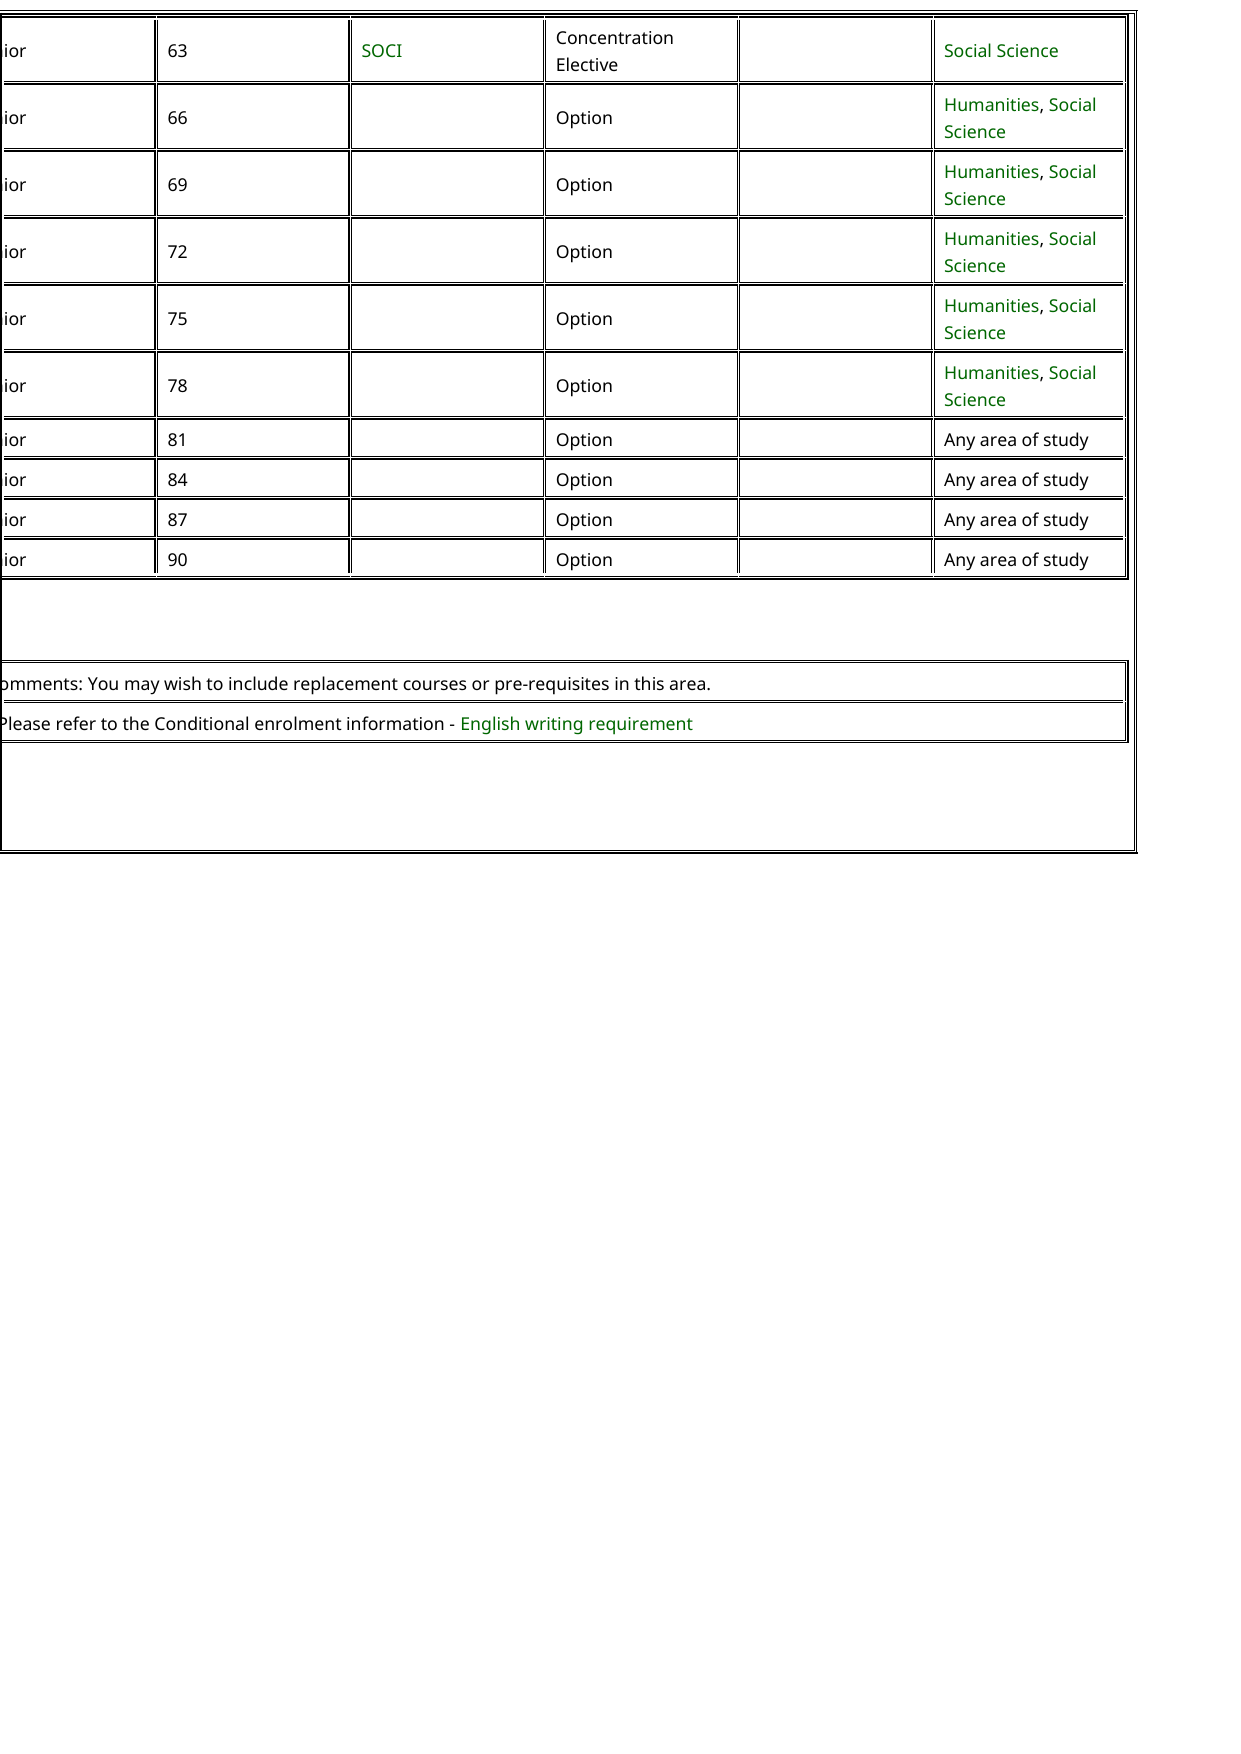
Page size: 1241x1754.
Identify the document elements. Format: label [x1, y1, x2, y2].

table_cell [2, 14, 1134, 850]
